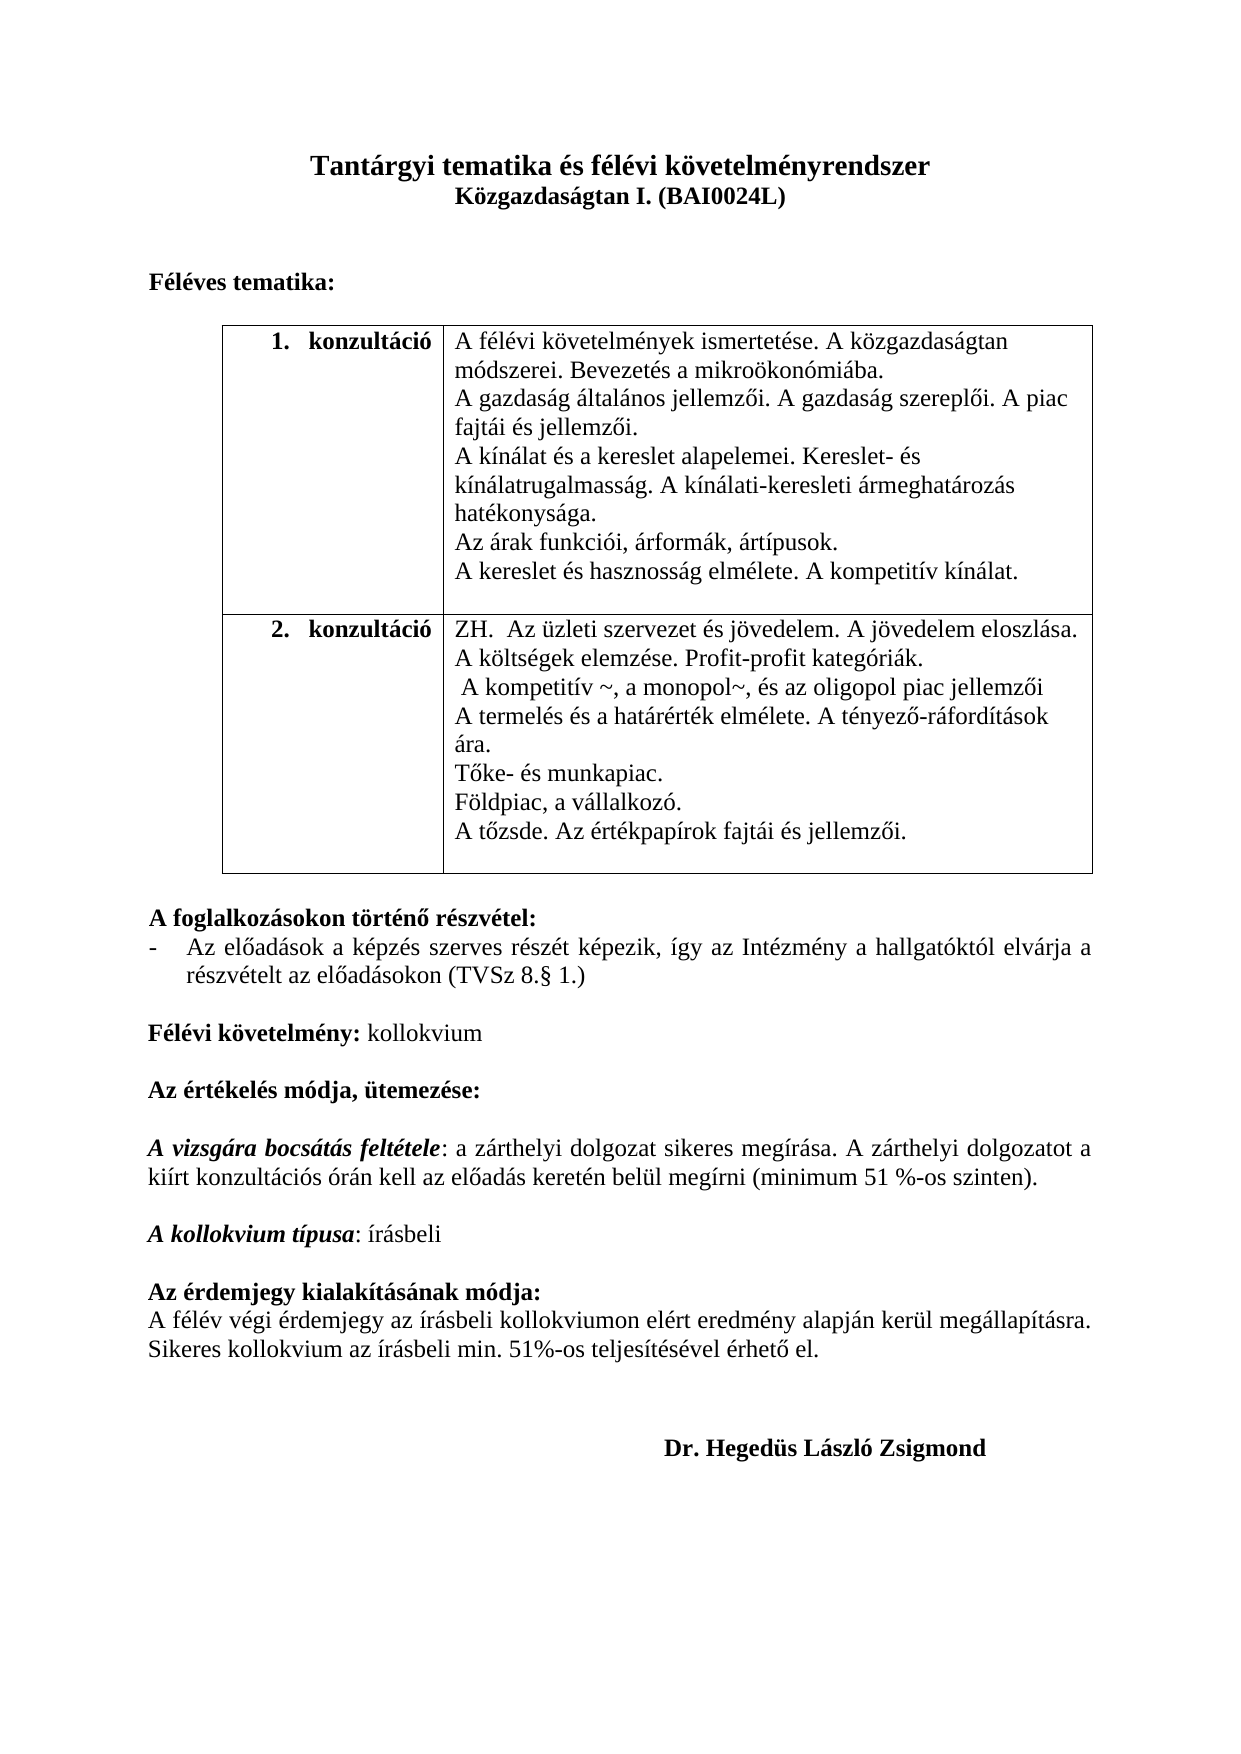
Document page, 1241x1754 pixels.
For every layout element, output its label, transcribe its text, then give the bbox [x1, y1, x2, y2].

table_cell konzultáció [223, 615, 443, 873]
text Az értékelés módja, ütemezése: [148, 1076, 1093, 1104]
table_header A félévi követelmények ismertetése. A közgazdaságtan módszerei. Bevezetés a mikroökonómiába. A gazdaság általános jellemzői. A gazdaság szereplői. A piac fajtái és jellemzői. A kínálat és a kereslet alapelemei. Kereslet- és kínálatrugalmasság. A kínálati-keresleti ármeghatározás hatékonysága. Az árak funkciói, árformák, ártípusok. A kereslet és hasznosság elmélete. A kompetitív kínálat. [444, 326, 1092, 613]
text Az érdemjegy kialakításának módja: [148, 1277, 1093, 1306]
text Közgazdaságtan I. (BAI0024L) [148, 181, 1093, 210]
text A félév végi érdemjegy az írásbeli kollokviumon elért eredmény alapján kerül megállapításra. Sikeres kollokvium az írásbeli min. 51%-os teljesítésével érhető el. [148, 1306, 1093, 1363]
text Tantárgyi tematika és félévi követelményrendszer [148, 148, 1093, 181]
text Féléves tematika: [149, 267, 1093, 296]
list Az előadások a képzés szerves részét képezik, így az Intézmény a hallgatóktól elvárja a részvételt az előadásokon (TVSz 8.§ 1.) [149, 932, 1093, 989]
text A foglalkozásokon történő részvétel: [149, 903, 1093, 932]
text Félévi követelmény: kollokvium [148, 1018, 1093, 1047]
table_header konzultáció [223, 326, 443, 613]
text Dr. Hegedüs László Zsigmond [590, 1433, 1093, 1462]
text A kollokvium típusa: írásbeli [148, 1219, 1093, 1248]
table_cell ZH. Az üzleti szervezet és jövedelem. A jövedelem eloszlása. A költségek elemzése. Profit-profit kategóriák. A kompetitív ~, a monopol~, és az oligopol piac jellemzői A termelés és a határérték elmélete. A tényező-ráfordítások ára. Tőke- és munkapiac. Földpiac, a vállalkozó. A tőzsde. Az értékpapírok fajtái és jellemzői. [444, 615, 1092, 873]
text A vizsgára bocsátás feltétele: a zárthelyi dolgozat sikeres megírása. A zárthelyi dolgozatot a kiírt konzultációs órán kell az előadás keretén belül megírni (minimum 51 %-os szinten). [148, 1133, 1093, 1191]
